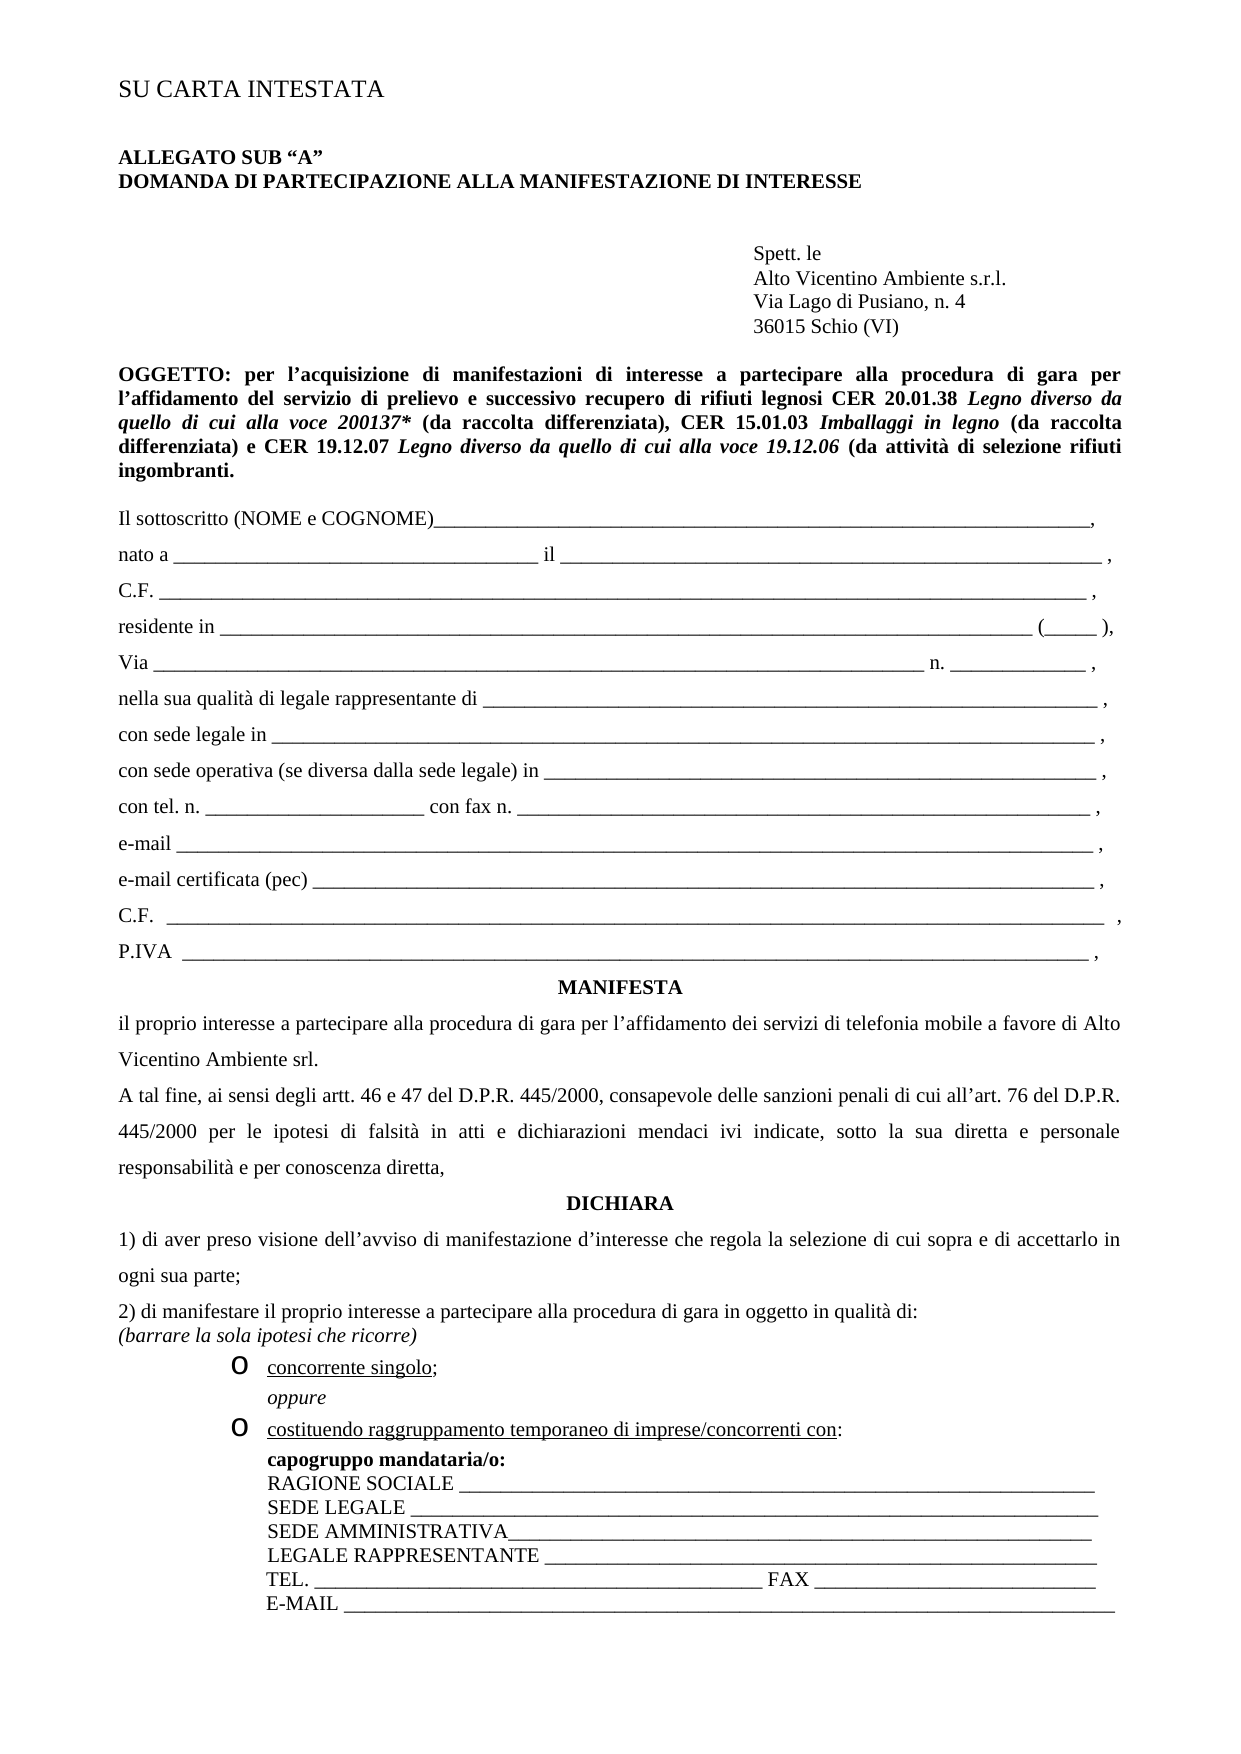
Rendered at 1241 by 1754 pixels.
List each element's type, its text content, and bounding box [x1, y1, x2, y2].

text con sede operativa (se diversa dalla sede legale) in _____________________________________________________ , [118, 758, 1122, 782]
text OGGETTO: per l’acquisizione di manifestazioni di interesse a partecipare alla procedura di gara per l’affidamento del servizio di prelievo e successivo recupero di rifiuti legnosi CER 20.01.38 Legno diverso da quello di cui alla voce 200137* (da raccolta differenziata), CER 15.01.03 Imballaggi in legno (da raccolta differenziata) e CER 19.12.07 Legno diverso da quello di cui alla voce 19.12.06 (da attività di selezione rifiuti ingombranti. [118, 362, 1122, 482]
text nato a ___________________________________ il ____________________________________________________ , [118, 542, 1122, 566]
text (barrare la sola ipotesi che ricorre) [118, 1323, 1122, 1347]
text Il sottoscritto (NOME e COGNOME)_______________________________________________________________, [118, 506, 1122, 530]
text C.F. _________________________________________________________________________________________ , [118, 578, 1122, 602]
text LEGALE RAPPRESENTANTE _____________________________________________________ [267, 1543, 1122, 1567]
text residente in ______________________________________________________________________________ (_____ ), [118, 614, 1122, 638]
text Via Lago di Pusiano, n. 4 [118, 289, 1122, 313]
text TEL. ___________________________________________ FAX ___________________________ [118, 1567, 1122, 1591]
list costituendo raggruppamento temporaneo di imprese/concorrenti con: [229, 1409, 1122, 1447]
text con tel. n. _____________________ con fax n. _______________________________________________________ , [118, 794, 1122, 818]
text SEDE AMMINISTRATIVA________________________________________________________ [267, 1519, 1122, 1543]
text e-mail certificata (pec) ___________________________________________________________________________ , [118, 866, 1122, 891]
text A tal fine, ai sensi degli artt. 46 e 47 del D.P.R. 445/2000, consapevole delle sanzioni penali di cui all’art. 76 del D.P.R. 445/2000 per le ipotesi di falsità in atti e dichiarazioni mendaci ivi indicate, sotto la sua diretta e personale responsabilità e per conoscenza diretta, [118, 1083, 1122, 1179]
text Via __________________________________________________________________________ n. _____________ , [118, 650, 1122, 674]
text C.F. __________________________________________________________________________________________ , P.IVA _______________________________________________________________________________________ , [118, 902, 1122, 963]
text DICHIARA [118, 1191, 1122, 1215]
text capogruppo mandataria/o: [267, 1447, 1122, 1471]
text ALLEGATO SUB “A” [118, 145, 1122, 169]
text 1) di aver preso visione dell’avviso di manifestazione d’interesse che regola la selezione di cui sopra e di accettarlo in ogni sua parte; [118, 1227, 1122, 1287]
text E-MAIL __________________________________________________________________________ [118, 1591, 1122, 1615]
text 36015 Schio (VI) [118, 313, 1122, 338]
text SEDE LEGALE __________________________________________________________________ [267, 1495, 1122, 1519]
text Spett. le [118, 241, 1122, 265]
text il proprio interesse a partecipare alla procedura di gara per l’affidamento dei servizi di telefonia mobile a favore di Alto Vicentino Ambiente srl. [118, 1011, 1122, 1071]
text RAGIONE SOCIALE _____________________________________________________________ [267, 1471, 1122, 1495]
text oppure [267, 1385, 1122, 1409]
text nella sua qualità di legale rappresentante di ___________________________________________________________ , [118, 686, 1122, 710]
text e-mail ________________________________________________________________________________________ , [118, 830, 1122, 854]
text DOMANDA DI PARTECIPAZIONE ALLA MANIFESTAZIONE DI INTERESSE [118, 169, 1122, 193]
text Alto Vicentino Ambiente s.r.l. [118, 265, 1122, 289]
text MANIFESTA [118, 974, 1122, 999]
text con sede legale in _______________________________________________________________________________ , [118, 722, 1122, 746]
text 2) di manifestare il proprio interesse a partecipare alla procedura di gara in oggetto in qualità di: [118, 1299, 1122, 1323]
list concorrente singolo; [229, 1347, 1122, 1385]
